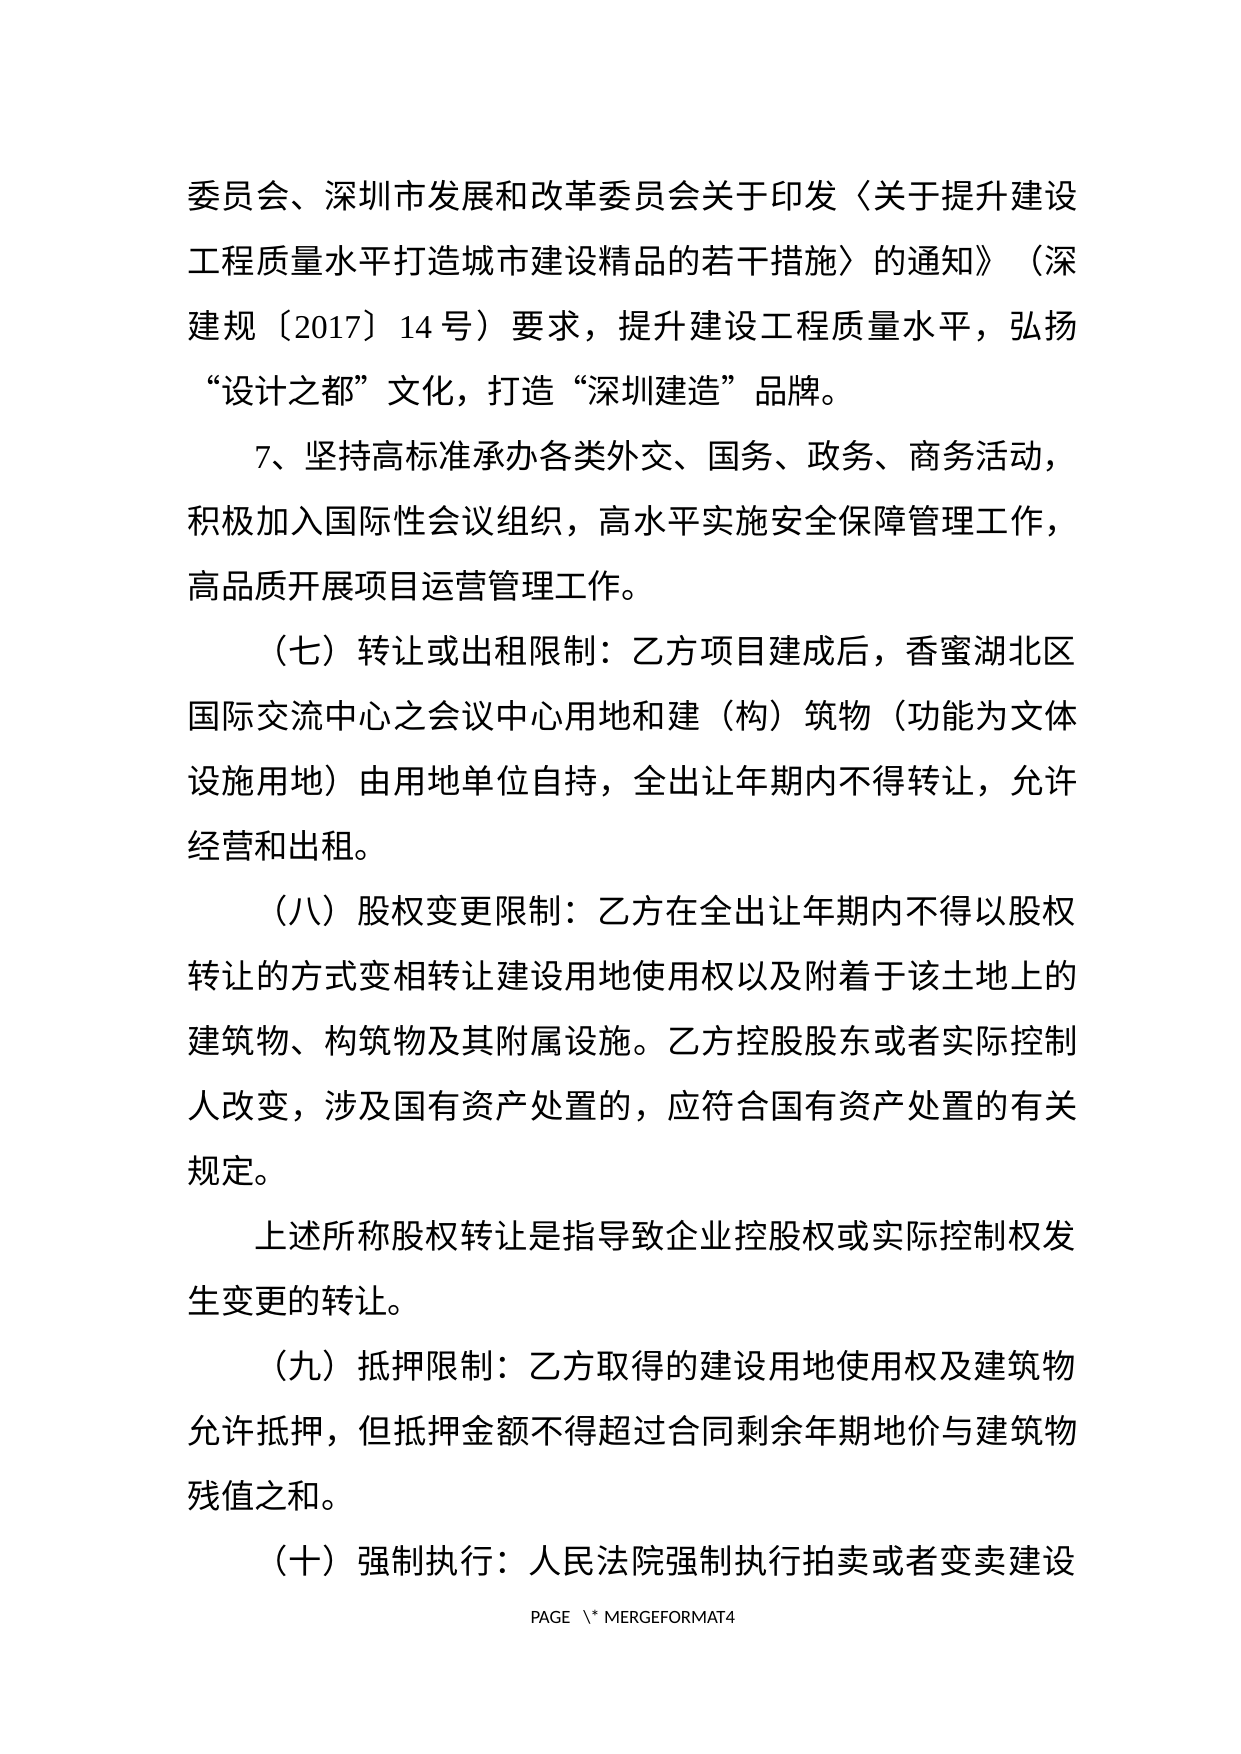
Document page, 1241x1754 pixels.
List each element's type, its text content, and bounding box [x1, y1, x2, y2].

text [187, 162, 1078, 422]
text 上述所称股权转让是指导致企业控股权或实际控制权发生变更的转让。 [187, 1202, 1078, 1332]
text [187, 1527, 1078, 1592]
text （七）转让或出租限制：乙方项目建成后，香蜜湖北区国际交流中心之会议中心用地和建（构）筑物（功能为文体设施用地）由用地单位自持，全出让年期内不得转让，允许经营和出租。 [187, 617, 1078, 877]
text （九）抵押限制：乙方取得的建设用地使用权及建筑物允许抵押，但抵押金额不得超过合同剩余年期地价与建筑物残值之和。 [187, 1332, 1078, 1527]
text 7、坚持高标准承办各类外交、国务、政务、商务活动，积极加入国际性会议组织，高水平实施安全保障管理工作，高品质开展项目运营管理工作。 [187, 422, 1078, 617]
text （八）股权变更限制：乙方在全出让年期内不得以股权转让的方式变相转让建设用地使用权以及附着于该土地上的建筑物、构筑物及其附属设施。乙方控股股东或者实际控制人改变，涉及国有资产处置的，应符合国有资产处置的有关规定。 [187, 877, 1078, 1202]
